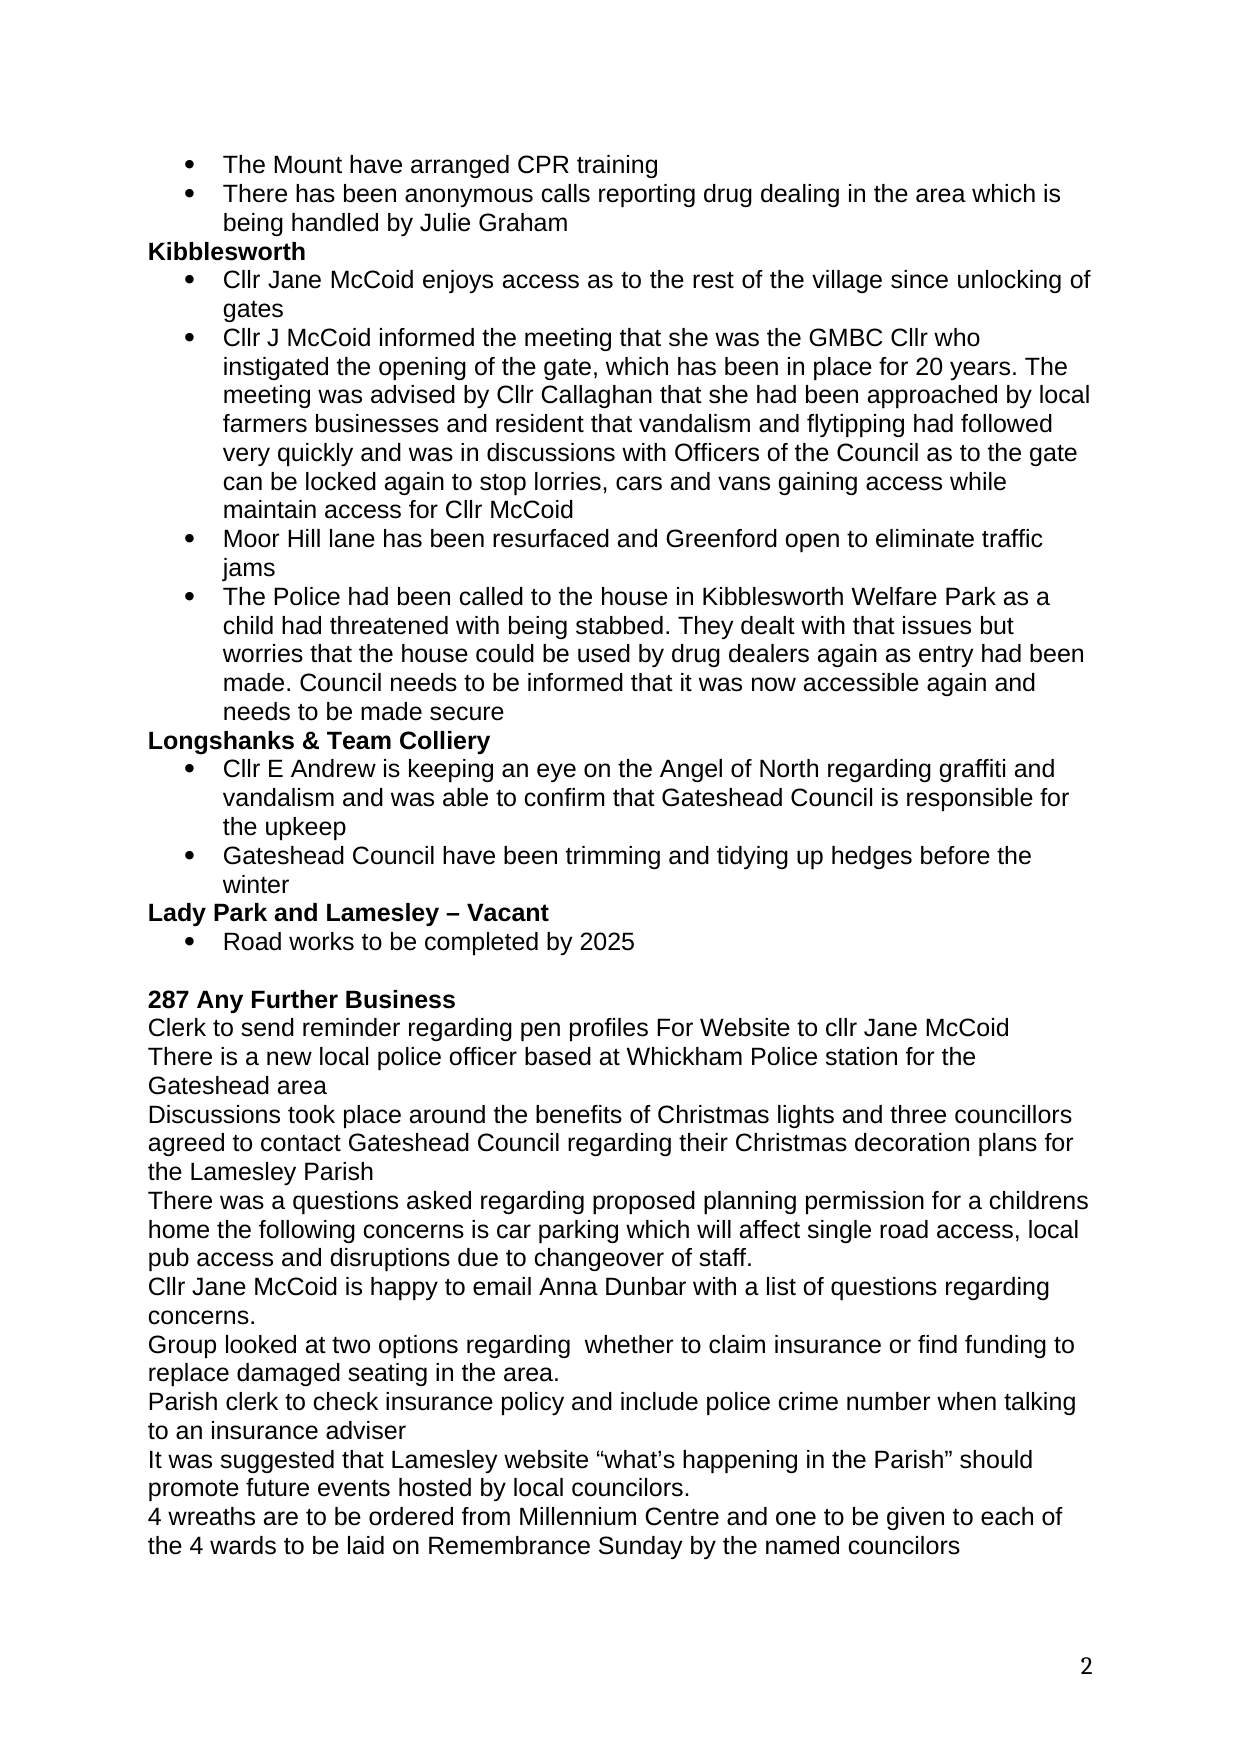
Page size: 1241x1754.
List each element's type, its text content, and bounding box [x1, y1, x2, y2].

text Discussions took place around the benefits of Christmas lights and three councillors agreed to contact Gateshead Council regarding their Christmas decoration plans for the Lamesley Parish [148, 1100, 1092, 1186]
list Cllr E Andrew is keeping an eye on the Angel of North regarding graffiti and vandalism and was able to confirm that Gateshead Council is responsible for the upkeep [185, 754, 1092, 841]
list Road works to be completed by 2025 [185, 927, 1092, 956]
list Gateshead Council have been trimming and tidying up hedges before the winter [185, 841, 1092, 898]
text Parish clerk to check insurance policy and include police crime number when talking to an insurance adviser [148, 1387, 1092, 1445]
text Lady Park and Lamesley – Vacant [148, 898, 1092, 927]
list The Mount have arranged CPR training [185, 150, 1092, 179]
list The Police had been called to the house in Kibblesworth Welfare Park as a child had threatened with being stabbed. They dealt with that issues but worries that the house could be used by drug dealers again as entry had been made. Council needs to be informed that it was now accessible again and needs to be made secure [185, 582, 1092, 726]
text 4 wreaths are to be ordered from Millennium Centre and one to be given to each of the 4 wards to be laid on Remembrance Sunday by the named councilors [148, 1502, 1092, 1560]
text Clerk to send reminder regarding pen profiles For Website to cllr Jane McCoid [148, 1013, 1092, 1042]
text 287 Any Further Business [148, 985, 1092, 1013]
text It was suggested that Lamesley website “what’s happening in the Parish” should promote future events hosted by local councilors. [148, 1445, 1092, 1502]
text Group looked at two options regarding whether to claim insurance or find funding to replace damaged seating in the area. [148, 1330, 1092, 1387]
list Cllr J McCoid informed the meeting that she was the GMBC Cllr who instigated the opening of the gate, which has been in place for 20 years. The meeting was advised by Cllr Callaghan that she had been approached by local farmers businesses and resident that vandalism and flytipping had followed very quickly and was in discussions with Officers of the Council as to the gate can be locked again to stop lorries, cars and vans gaining access while maintain access for Cllr McCoid [185, 323, 1092, 524]
text There is a new local police officer based at Whickham Police station for the Gateshead area [148, 1042, 1092, 1100]
text Cllr Jane McCoid is happy to email Anna Dunbar with a list of questions regarding concerns. [148, 1272, 1092, 1330]
text There was a questions asked regarding proposed planning permission for a childrens home the following concerns is car parking which will affect single road access, local pub access and disruptions due to changeover of staff. [148, 1186, 1092, 1272]
list There has been anonymous calls reporting drug dealing in the area which is being handled by Julie Graham [185, 179, 1092, 236]
list Moor Hill lane has been resurfaced and Greenford open to eliminate traffic jams [185, 524, 1092, 582]
text Longshanks & Team Colliery [148, 726, 1092, 754]
list Cllr Jane McCoid enjoys access as to the rest of the village since unlocking of gates [185, 265, 1092, 323]
text Kibblesworth [148, 236, 1092, 265]
